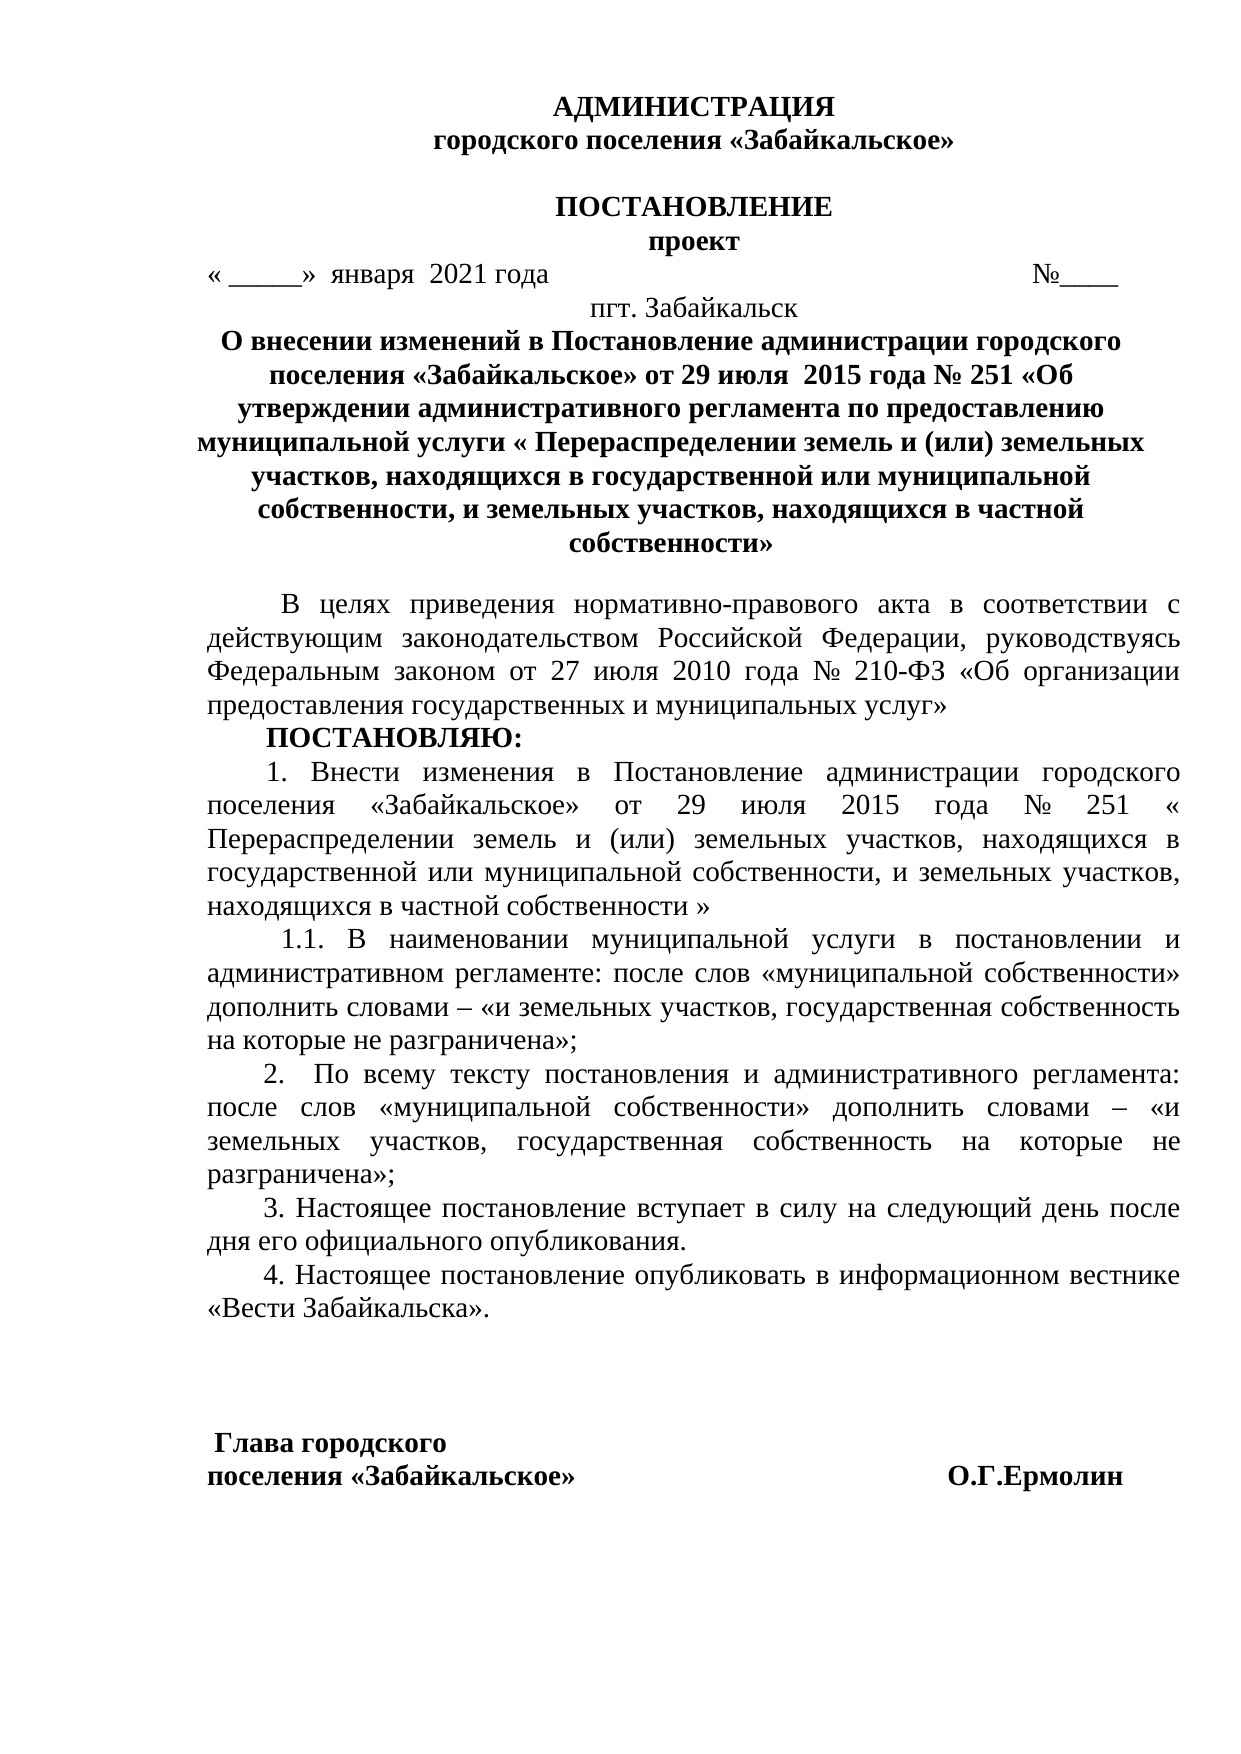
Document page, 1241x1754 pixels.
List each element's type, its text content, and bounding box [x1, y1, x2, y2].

text 3. Настоящее постановление вступает в силу на следующий день после дня его официального опубликования. [207, 1190, 1181, 1257]
title проект [207, 223, 1181, 256]
text 1. Внести изменения в Постановление администрации городского поселения «Забайкальское» от 29 июля 2015 года № 251 « Перераспределении земель и (или) земельных участков, находящихся в государственной или муниципальной собственности, и земельных участков, находящихся в частной собственности » [207, 754, 1181, 922]
title пгт. Забайкальск [207, 290, 1181, 323]
title « _____» января 2021 года №____ [207, 256, 1181, 290]
title городского поселения «Забайкальское» [207, 122, 1181, 156]
text 1.1. В наименовании муниципальной услуги в постановлении и административном регламенте: после слов «муниципальной собственности» дополнить словами – «и земельных участков, государственная собственность на которые не разграничена»; [207, 922, 1181, 1056]
text 2. По всему тексту постановления и административного регламента: после слов «муниципальной собственности» дополнить словами – «и земельных участков, государственная собственность на которые не разграничена»; [207, 1056, 1181, 1190]
title ПОСТАНОВЛЕНИЕ [207, 189, 1181, 223]
text 4. Настоящее постановление опубликовать в информационном вестнике «Вести Забайкальска». [207, 1257, 1181, 1324]
text В целях приведения нормативно-правового акта в соответствии с действующим законодательством Российской Федерации, руководствуясь Федеральным законом от 27 июля 2010 года № 210-ФЗ «Об организации предоставления государственных и муниципальных услуг» [207, 586, 1181, 720]
text ПОСТАНОВЛЯЮ: [207, 720, 1181, 754]
table_header О внесении изменений в Постановление администрации городского поселения «Забайкальское» от 29 июля 2015 года № 251 «Об утверждении административного регламента по предоставлению муниципальной услуги « Перераспределении земель и (или) земельных участков, находящихся в государственной или муниципальной собственности, и земельных участков, находящихся в частной собственности» [185, 324, 1157, 558]
title Глава городского [207, 1425, 1181, 1458]
title АДМИНИСТРАЦИЯ [207, 89, 1181, 122]
title поселения «Забайкальское» О.Г.Ермолин [207, 1458, 1181, 1492]
